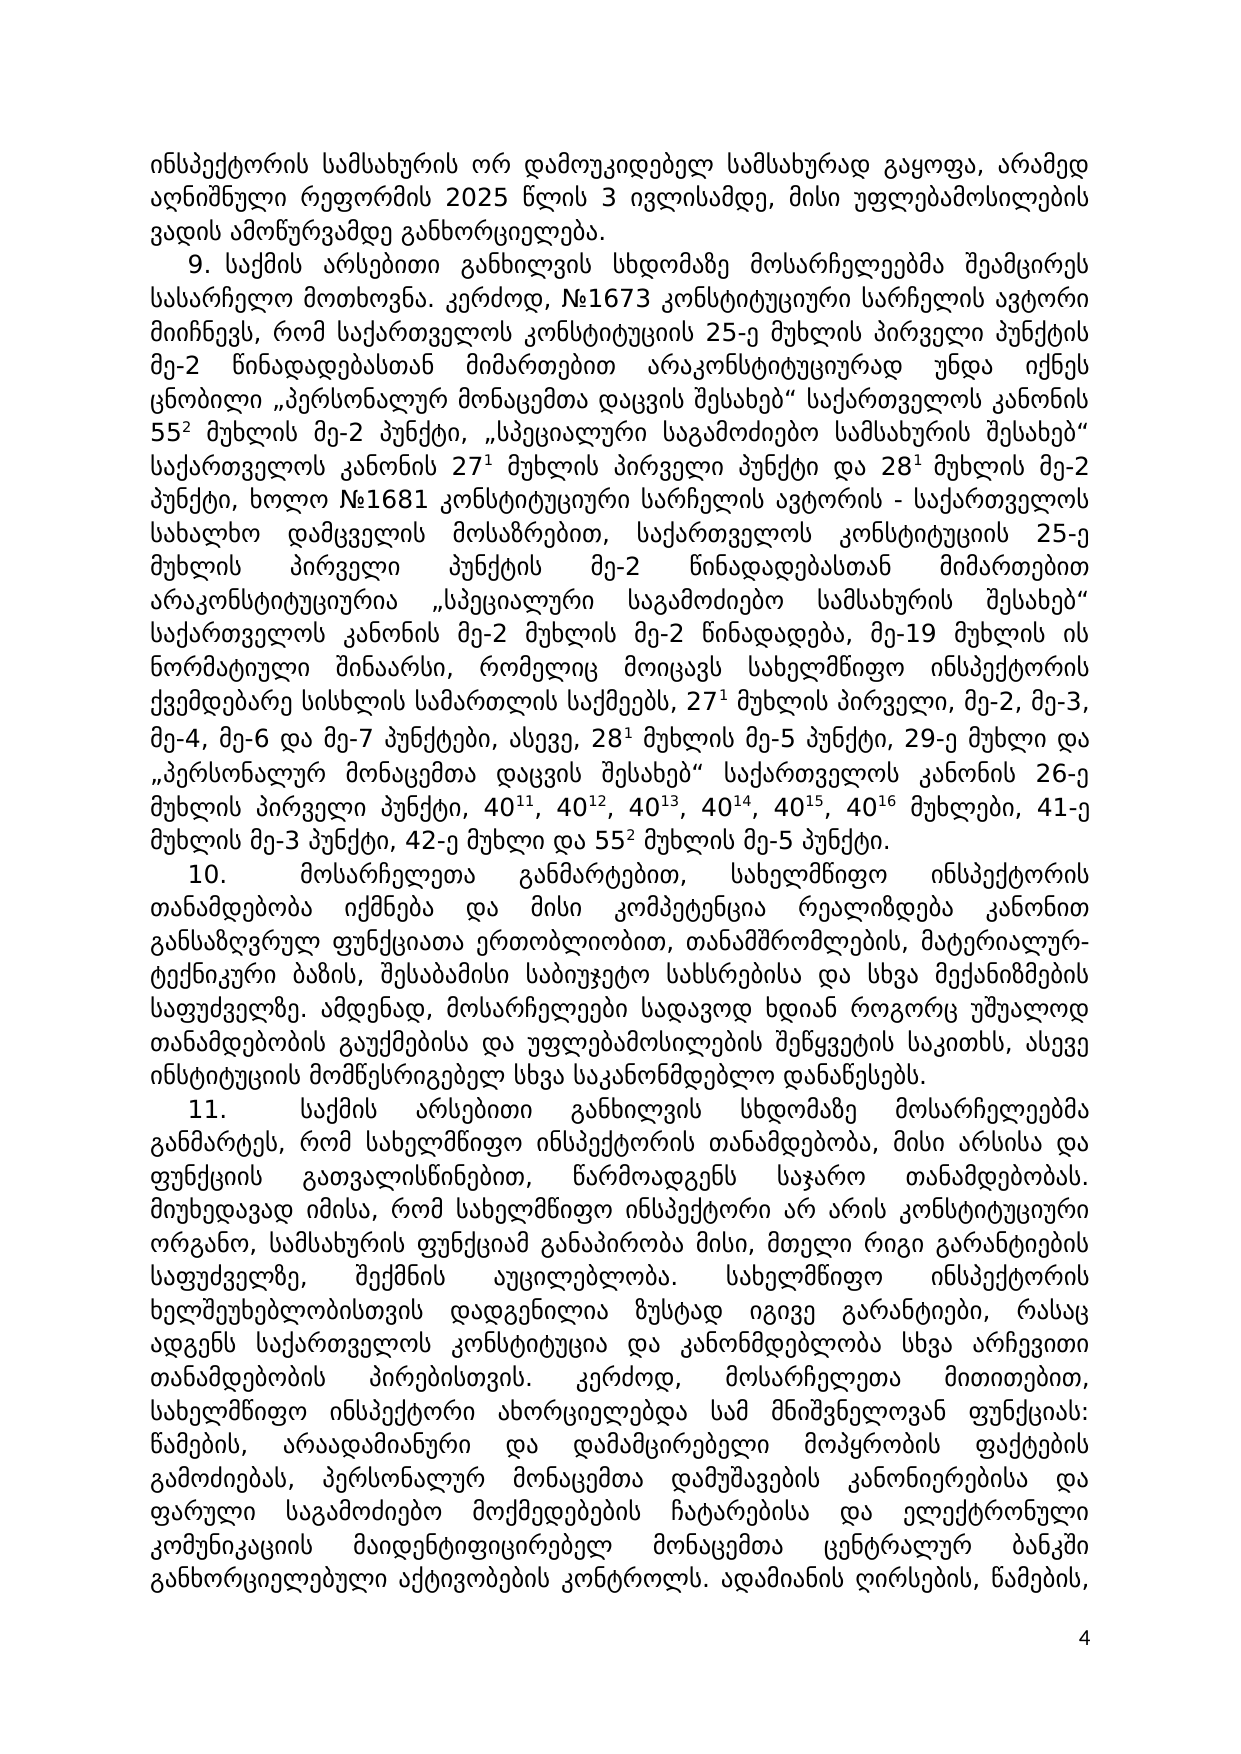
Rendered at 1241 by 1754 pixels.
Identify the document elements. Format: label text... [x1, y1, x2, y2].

list მოსარჩელეთა განმარტებით, სახელმწიფო ინსპექტორის თანამდებობა იქმნება და მისი კომპეტენცია რეალიზდება კანონით განსაზღვრულ ფუნქციათა ერთობლიობით, თანამშრომლების, მატერიალურ-ტექნიკური ბაზის, შესაბამისი საბიუჯეტო სახსრებისა და სხვა მექანიზმების საფუძველზე. ამდენად, მოსარჩელეები სადავოდ ხდიან როგორც უშუალოდ თანამდებობის გაუქმებისა და უფლებამოსილების შეწყვეტის საკითხს, ასევე ინსტიტუციის მომწესრიგებელ სხვა საკანონმდებლო დანაწესებს. [150, 860, 1090, 1090]
list საქმის არსებითი განხილვის სხდომაზე მოსარჩელეებმა შეამცირეს სასარჩელო მოთხოვნა. კერძოდ, №1673 კონსტიტუციური სარჩელის ავტორი მიიჩნევს, რომ საქართველოს კონსტიტუციის 25-ე მუხლის პირველი პუნქტის მე-2 წინადადებასთან მიმართებით არაკონსტიტუციურად უნდა იქნეს ცნობილი „პერსონალურ მონაცემთა დაცვის შესახებ“ საქართველოს კანონის 552 მუხლის მე-2 პუნქტი, „სპეციალური საგამოძიებო სამსახურის შესახებ“ საქართველოს კანონის 271 მუხლის პირველი პუნქტი და 281 მუხლის მე-2 პუნქტი, ხოლო №1681 კონსტიტუციური სარჩელის ავტორის - საქართველოს სახალხო დამცველის მოსაზრებით, საქართველოს კონსტიტუციის 25-ე მუხლის პირველი პუნქტის მე-2 წინადადებასთან მიმართებით არაკონსტიტუციურია „სპეციალური საგამოძიებო სამსახურის შესახებ“ საქართველოს კანონის მე-2 მუხლის მე-2 წინადადება, მე-19 მუხლის ის ნორმატიული შინაარსი, რომელიც მოიცავს სახელმწიფო ინსპექტორის ქვემდებარე სისხლის სამართლის საქმეებს, 271 მუხლის პირველი, მე-2, მე-3, მე-4, მე-6 და მე-7 პუნქტები, ასევე, 281 მუხლის მე-5 პუნქტი, 29-ე მუხლი და „პერსონალურ მონაცემთა დაცვის შესახებ“ საქართველოს კანონის 26-ე მუხლის პირველი პუნქტი, 4011, 4012, 4013, 4014, 4015, 4016 მუხლები, 41-ე მუხლის მე-3 პუნქტი, 42-ე მუხლი და 552 მუხლის მე-5 პუნქტი. [150, 251, 1090, 856]
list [150, 1095, 1090, 1593]
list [150, 150, 1090, 246]
